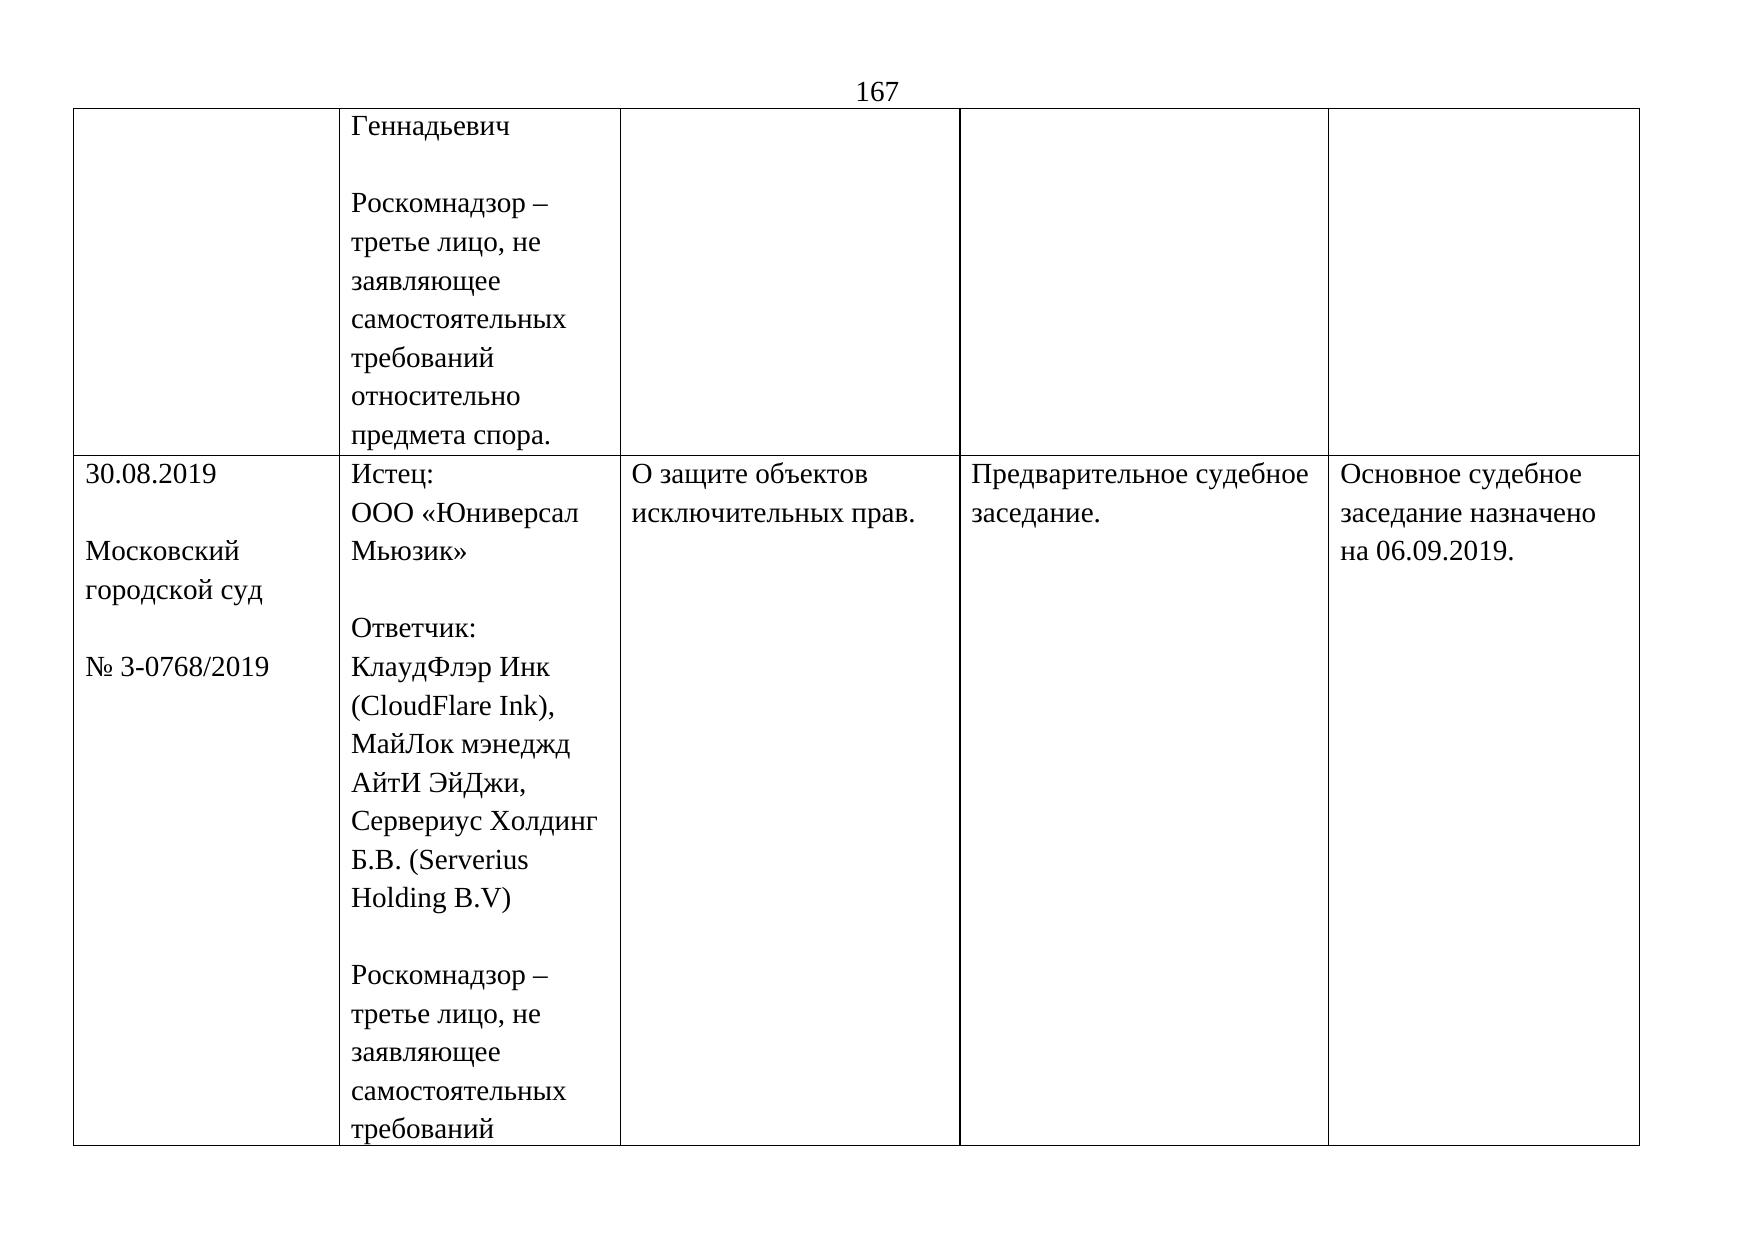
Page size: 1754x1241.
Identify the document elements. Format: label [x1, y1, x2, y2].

table_cell [340, 109, 620, 455]
table_cell [621, 109, 959, 455]
table_cell [340, 456, 620, 1145]
table_cell [74, 109, 339, 455]
table_cell [1329, 456, 1639, 1145]
table_cell [74, 456, 339, 1145]
table_cell [621, 456, 959, 1145]
table_cell [1329, 109, 1639, 455]
table_cell [961, 456, 1328, 1145]
table_cell [961, 109, 1328, 455]
